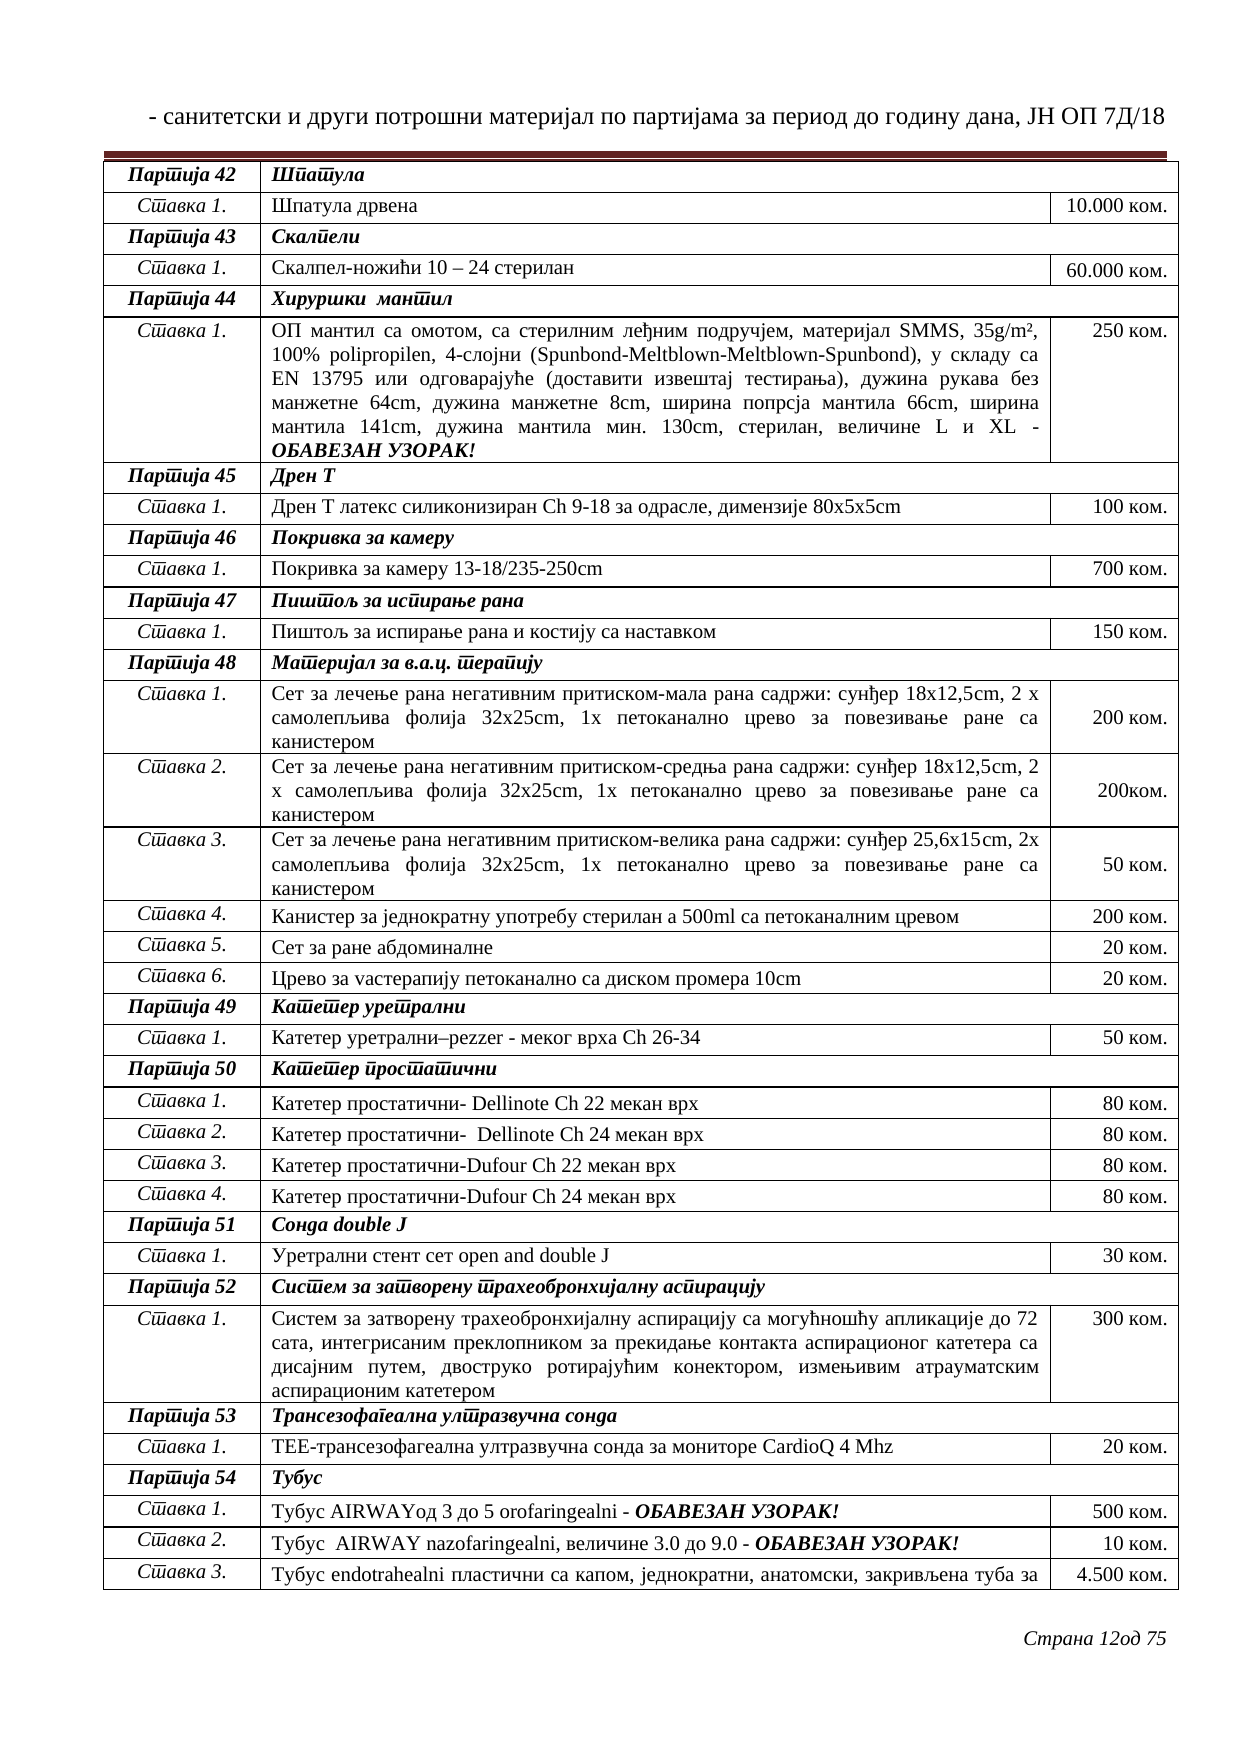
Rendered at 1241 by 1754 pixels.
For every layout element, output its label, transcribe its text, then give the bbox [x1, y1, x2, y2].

table_cell Ставка 1. [104, 619, 260, 649]
table_cell Партија 45 [104, 463, 260, 493]
table_cell Ставка 1. [104, 1243, 260, 1273]
table_cell ОП мантил са омотом, са стерилним леђним подручјем, материјал SMMS, 35g/m², 100% polipropilen, 4-слојни (Spunbond-Meltblown-Meltblown-Spunbond), у складу са EN 13795 или одговарајуће (доставити извештај тестирања), дужина рукава без манжетне 64cm, дужина манжетне 8cm, ширина попрсја мантила 66cm, ширина мантилa 141cm, дужина мантила мин. 130cm, стерилан, величине L и XL - ОБАВЕЗАН УЗОРАК! [261, 318, 1050, 462]
table_cell Дрен T [261, 463, 1178, 493]
table_cell 4.500 ком. [1051, 1559, 1178, 1589]
table_cell 200 ком. [1051, 681, 1178, 753]
table_cell Хируршки мантил [261, 286, 1178, 316]
table_cell Уретрални стент сет open and double Ј [261, 1243, 1050, 1273]
table_cell 10.000 ком. [1051, 193, 1178, 223]
table_cell Сет за ране абдоминалне [261, 932, 1050, 962]
table_cell Шпатула дрвена [261, 193, 1050, 223]
table_cell Ставка 1. [104, 1025, 260, 1055]
table_cell Партија 50 [104, 1056, 260, 1086]
table_cell 80 ком. [1051, 1088, 1178, 1118]
table_cell 80 ком. [1051, 1181, 1178, 1211]
table_cell Систем за затворену трахеобронхијалну аспирацију са могућношћу апликације до 72 сата, интегрисаним преклопником за прекидање контакта аспирационог катетера са дисајним путем, двоструко ротирајућим конектором, измењивим атрауматским аспирационим катетером [261, 1306, 1050, 1402]
table_cell Дрен Т латекс силиконизиран Ch 9-18 за одрасле, димензије 80x5x5cm [261, 494, 1050, 524]
table_cell 100 ком. [1051, 494, 1178, 524]
table_cell Ставка 1. [104, 1306, 260, 1402]
table_cell 300 ком. [1051, 1306, 1178, 1402]
table_cell 200 ком. [1051, 901, 1178, 931]
table_cell Ставка 1. [104, 681, 260, 753]
table_cell 10 ком. [1051, 1528, 1178, 1557]
table_cell Ставка 5. [104, 932, 260, 962]
table_cell Катетер простатични-Dufour Ch 22 мекан врх [261, 1150, 1050, 1180]
table_cell ТЕЕ-трансезофагеална ултразвучна сонда за мониторе CardioQ 4 Мhz [261, 1434, 1050, 1464]
table_cell Партија 43 [104, 224, 260, 254]
table_header Шпатула [261, 162, 1178, 192]
table_cell Скалпел-ножићи 10 – 24 стерилан [261, 255, 1050, 285]
table_cell Црево за vacтерапију петоканално са диском промера 10cm [261, 963, 1050, 993]
table_cell Сонда double Ј [261, 1212, 1178, 1242]
table_cell Ставка 1. [104, 494, 260, 524]
table_cell Ставка 3. [104, 828, 260, 899]
table_cell Партија 44 [104, 286, 260, 316]
table_cell 20 ком. [1051, 1434, 1178, 1464]
table_cell 200ком. [1051, 754, 1178, 826]
table_cell 20 ком. [1051, 963, 1178, 993]
table_cell 80 ком. [1051, 1150, 1178, 1180]
table_cell Сет за лечење рана негативним притиском-средња рана садржи: сунђер 18x12,5cm, 2 x самолепљива фолија 32x25cm, 1x петоканално црево за повезивање ране са канистером [261, 754, 1050, 826]
table_cell Катетер уретрални [261, 994, 1178, 1024]
table_cell Ставка 1. [104, 1088, 260, 1118]
table_cell 500 ком. [1051, 1496, 1178, 1526]
table_cell Партија 46 [104, 525, 260, 555]
table_cell Ставка 4. [104, 901, 260, 931]
table_cell 250 ком. [1051, 318, 1178, 462]
table_cell Пиштољ за испирање рана [261, 588, 1178, 618]
table_cell Ставка 1. [104, 318, 260, 462]
table_cell Тубус [261, 1465, 1178, 1495]
table_cell Ставка 1. [104, 556, 260, 586]
table_cell Партија 48 [104, 650, 260, 680]
table_cell Ставка 3. [104, 1559, 260, 1589]
table_cell Партија 52 [104, 1274, 260, 1304]
table_cell Катетер уретрални–pezzer - меког врха Ch 26-34 [261, 1025, 1050, 1055]
table_cell Партија 54 [104, 1465, 260, 1495]
table_cell Катетер простатични- Dellinote Ch 24 мекан врх [261, 1119, 1050, 1149]
table_cell Ставка 2. [104, 1528, 260, 1557]
table_header Партија 42 [104, 162, 260, 192]
table_cell Ставка 1. [104, 255, 260, 285]
table_cell Пиштољ за испирање рана и костију са наставком [261, 619, 1050, 649]
table_cell Ставка 3. [104, 1150, 260, 1180]
table_cell Катетер простатични- Dellinote Ch 22 мекан врх [261, 1088, 1050, 1118]
table_cell Ставка 4. [104, 1181, 260, 1211]
table_cell Канистер за једнократну употребу стерилан а 500ml са петоканалним цревом [261, 901, 1050, 931]
table_cell Материјал за в.а.ц. терапију [261, 650, 1178, 680]
table_cell Партија 47 [104, 588, 260, 618]
table_cell Систем за затворену трахеобронхијалну аспирацију [261, 1274, 1178, 1304]
table_cell 150 ком. [1051, 619, 1178, 649]
table_cell Ставка 1. [104, 1496, 260, 1526]
table_cell Партија 51 [104, 1212, 260, 1242]
table_cell Ставка 6. [104, 963, 260, 993]
table_cell Ставка 2. [104, 754, 260, 826]
table_cell Покривка за камеру 13-18/235-250cm [261, 556, 1050, 586]
table_cell 80 ком. [1051, 1119, 1178, 1149]
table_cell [261, 1559, 1050, 1589]
table_cell 50 ком. [1051, 828, 1178, 899]
table_cell Катетер простатични-Dufour Ch 24 мекан врх [261, 1181, 1050, 1211]
table_cell Ставка 1. [104, 193, 260, 223]
table_cell 30 ком. [1051, 1243, 1178, 1273]
table_cell 60.000 ком. [1051, 255, 1178, 285]
table_cell Катетер простатични [261, 1056, 1178, 1086]
table_cell Сет за лечење рана негативним притиском-велика рана садржи: сунђер 25,6x15cm, 2x самолепљива фолија 32x25cm, 1x петоканално црево за повезивање ране са канистером [261, 828, 1050, 899]
table_cell Трансезофагеална ултразвучна сонда [261, 1403, 1178, 1433]
table_cell Тубус AIRWAYод 3 до 5 orofaringealni - ОБАВЕЗАН УЗОРАК! [261, 1496, 1050, 1526]
table_cell Ставка 2. [104, 1119, 260, 1149]
table_cell Партија 49 [104, 994, 260, 1024]
table_cell Ставка 1. [104, 1434, 260, 1464]
table_cell Тубус AIRWAY nazofaringealni, величине 3.0 до 9.0 - ОБАВЕЗАН УЗОРАК! [261, 1528, 1050, 1557]
table_cell 20 ком. [1051, 932, 1178, 962]
table_cell Скалпели [261, 224, 1178, 254]
table_cell Покривка за камеру [261, 525, 1178, 555]
table_cell Сет за лечење рана негативним притиском-мала рана садржи: сунђер 18x12,5cm, 2 x самолепљива фолија 32x25cm, 1x петоканално црево за повезивање ране са канистером [261, 681, 1050, 753]
table_cell 50 ком. [1051, 1025, 1178, 1055]
table_cell Партија 53 [104, 1403, 260, 1433]
table_cell 700 ком. [1051, 556, 1178, 586]
